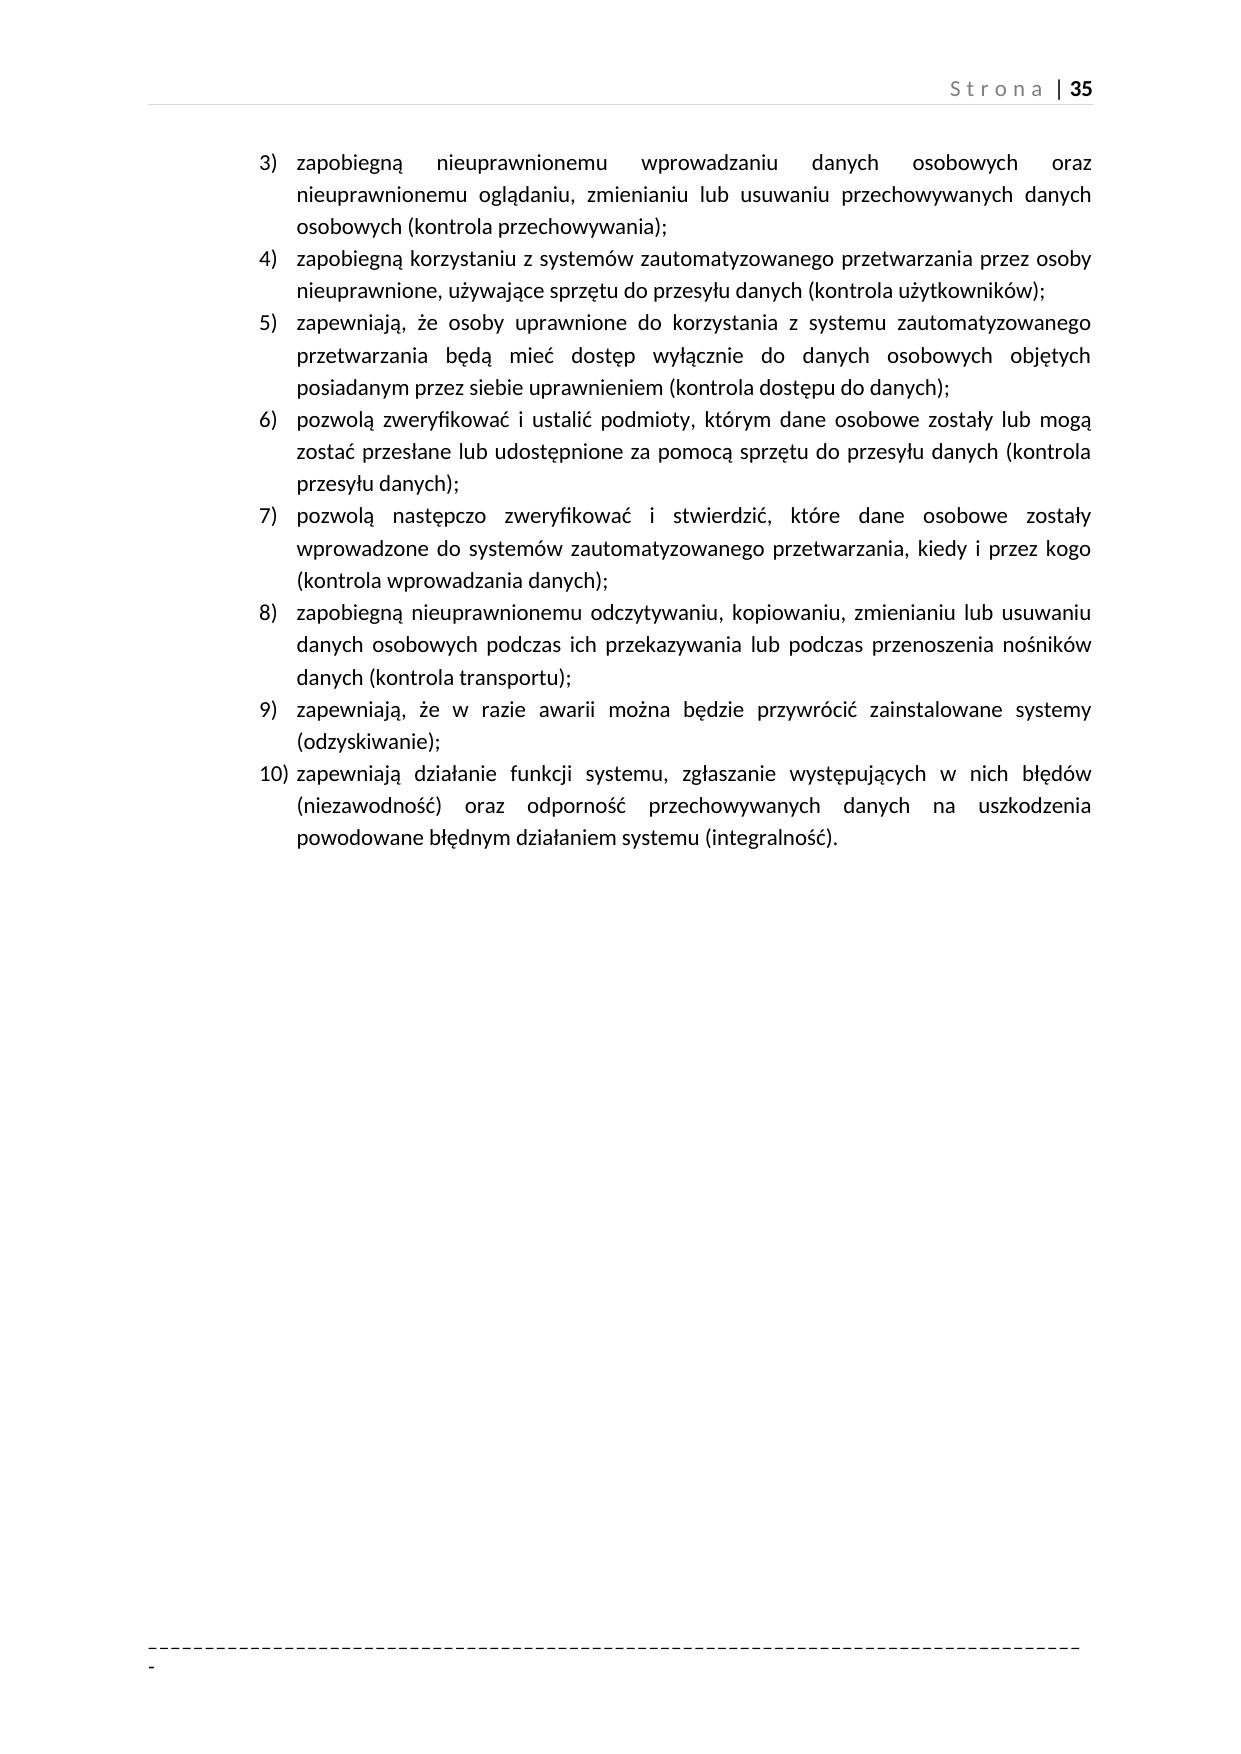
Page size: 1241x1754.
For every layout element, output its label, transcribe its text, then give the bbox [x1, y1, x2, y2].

list pozwolą zweryfikować i ustalić podmioty, którym dane osobowe zostały lub mogą zostać przesłane lub udostępnione za pomocą sprzętu do przesyłu danych (kontrola przesyłu danych); [259, 405, 1093, 497]
list zapobiegną korzystaniu z systemów zautomatyzowanego przetwarzania przez osoby nieuprawnione, używające sprzętu do przesyłu danych (kontrola użytkowników); [259, 244, 1093, 304]
list pozwolą następczo zweryfikować i stwierdzić, które dane osobowe zostały wprowadzone do systemów zautomatyzowanego przetwarzania, kiedy i przez kogo (kontrola wprowadzania danych); [259, 502, 1093, 594]
list zapewniają, że osoby uprawnione do korzystania z systemu zautomatyzowanego przetwarzania będą mieć dostęp wyłącznie do danych osobowych objętych posiadanym przez siebie uprawnieniem (kontrola dostępu do danych); [259, 308, 1093, 401]
list zapobiegną nieuprawnionemu wprowadzaniu danych osobowych oraz nieuprawnionemu oglądaniu, zmienianiu lub usuwaniu przechowywanych danych osobowych (kontrola przechowywania); [259, 148, 1093, 240]
list zapobiegną nieuprawnionemu odczytywaniu, kopiowaniu, zmienianiu lub usuwaniu danych osobowych podczas ich przekazywania lub podczas przenoszenia nośników danych (kontrola transportu); [259, 598, 1093, 691]
list zapewniają działanie funkcji systemu, zgłaszanie występujących w nich błędów (niezawodność) oraz odporność przechowywanych danych na uszkodzenia powodowane błędnym działaniem systemu (integralność). [259, 759, 1093, 852]
list zapewniają, że w razie awarii można będzie przywrócić zainstalowane systemy (odzyskiwanie); [259, 695, 1093, 755]
